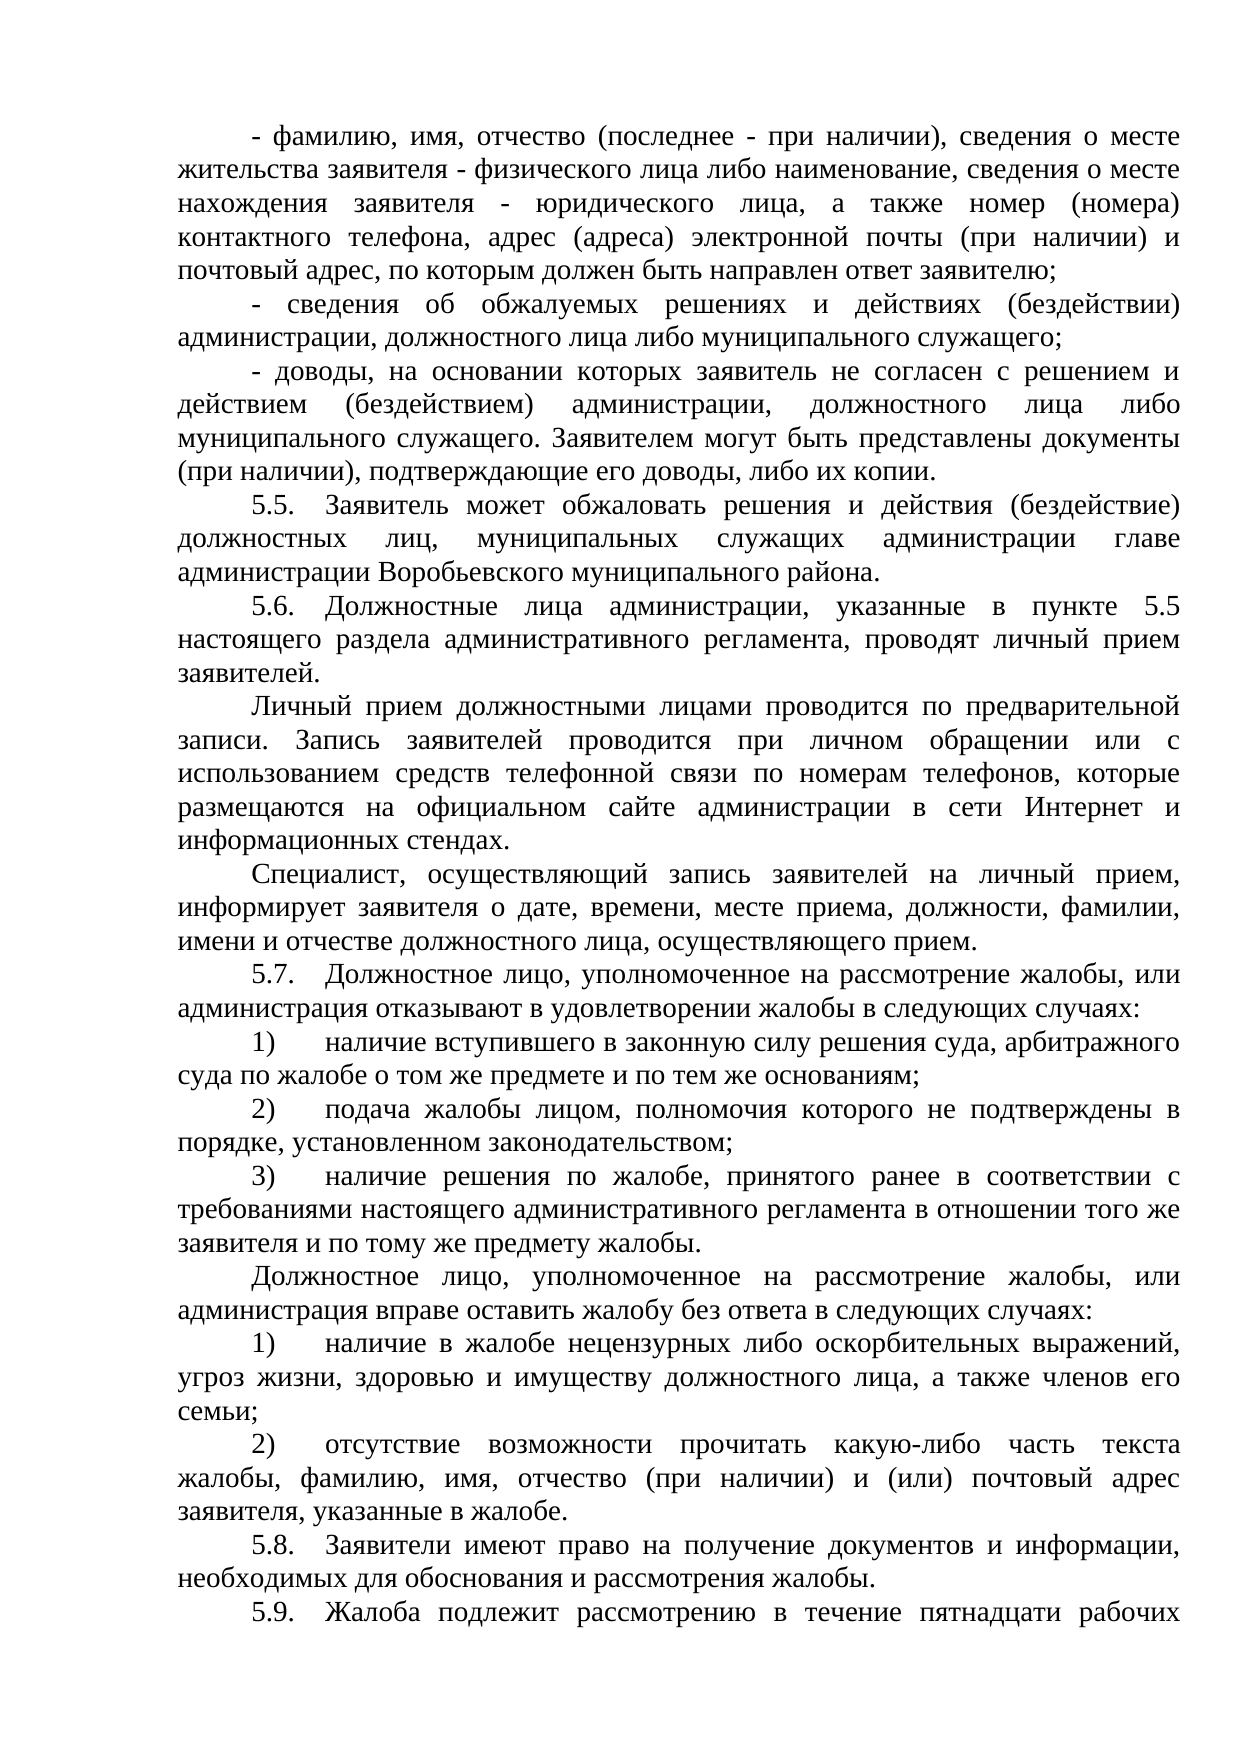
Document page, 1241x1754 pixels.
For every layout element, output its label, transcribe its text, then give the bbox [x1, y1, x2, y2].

list отсутствие возможности прочитать какую-либо часть текста жалобы, фамилию, имя, отчество (при наличии) и (или) почтовый адрес заявителя, указанные в жалобе. [177, 1426, 1181, 1527]
text Специалист, осуществляющий запись заявителей на личный прием, информирует заявителя о дате, времени, месте приема, должности, фамилии, имени и отчестве должностного лица, осуществляющего прием. [177, 856, 1181, 957]
list наличие вступившего в законную силу решения суда, арбитражного суда по жалобе о том же предмете и по тем же основаниям; [177, 1024, 1181, 1091]
text - сведения об обжалуемых решениях и действиях (бездействии) администрации, должностного лица либо муниципального служащего; [177, 286, 1181, 353]
list Должностные лица администрации, указанные в пункте 5.5 настоящего раздела административного регламента, проводят личный прием заявителей. [177, 588, 1181, 688]
text Личный прием должностными лицами проводится по предварительной записи. Запись заявителей проводится при личном обращении или с использованием средств телефонной связи по номерам телефонов, которые размещаются на официальном сайте администрации в сети Интернет и информационных стендах. [177, 688, 1181, 856]
text Должностное лицо, уполномоченное на рассмотрение жалобы, или администрация вправе оставить жалобу без ответа в следующих случаях: [177, 1258, 1181, 1326]
list Должностное лицо, уполномоченное на рассмотрение жалобы, или администрация отказывают в удовлетворении жалобы в следующих случаях: [177, 957, 1181, 1024]
text - доводы, на основании которых заявитель не согласен с решением и действием (бездействием) администрации, должностного лица либо муниципального служащего. Заявителем могут быть представлены документы (при наличии), подтверждающие его доводы, либо их копии. [177, 353, 1181, 487]
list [177, 1594, 1181, 1627]
list подача жалобы лицом, полномочия которого не подтверждены в порядке, установленном законодательством; [177, 1091, 1181, 1158]
list наличие в жалобе нецензурных либо оскорбительных выражений, угроз жизни, здоровью и имуществу должностного лица, а также членов его семьи; [177, 1326, 1181, 1426]
text - фамилию, имя, отчество (последнее - при наличии), сведения о месте жительства заявителя - физического лица либо наименование, сведения о месте нахождения заявителя - юридического лица, а также номер (номера) контактного телефона, адрес (адреса) электронной почты (при наличии) и почтовый адрес, по которым должен быть направлен ответ заявителю; [177, 118, 1181, 286]
list Заявители имеют право на получение документов и информации, необходимых для обоснования и рассмотрения жалобы. [177, 1527, 1181, 1594]
list Заявитель может обжаловать решения и действия (бездействие) должностных лиц, муниципальных служащих администрации главе администрации Воробьевского муниципального района. [177, 487, 1181, 588]
list наличие решения по жалобе, принятого ранее в соответствии с требованиями настоящего административного регламента в отношении того же заявителя и по тому же предмету жалобы. [177, 1158, 1181, 1258]
